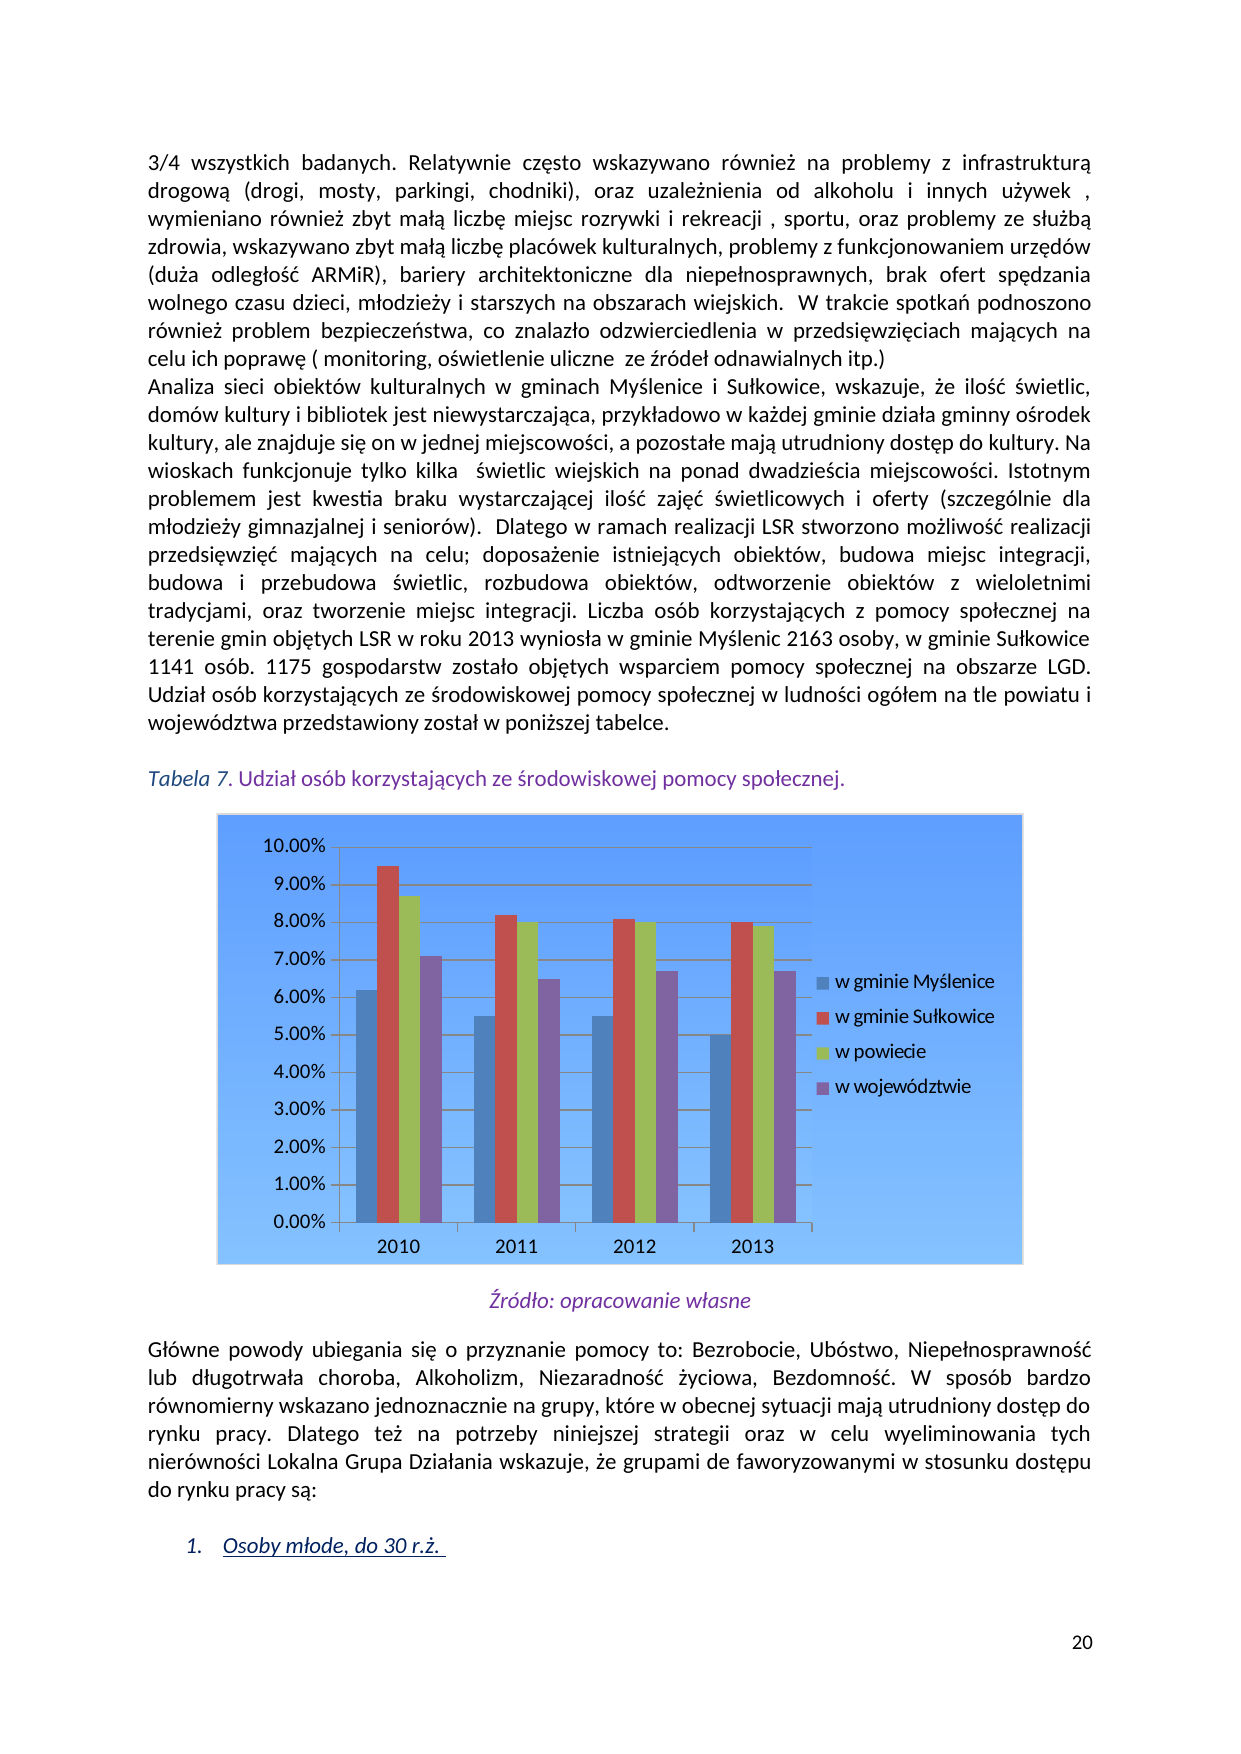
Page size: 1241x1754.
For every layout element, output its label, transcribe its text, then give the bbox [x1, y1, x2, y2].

text Źródło: opracowanie własne [148, 1286, 1093, 1314]
text Główne powody ubiegania się o przyznanie pomocy to: Bezrobocie, Ubóstwo, Niepełnosprawność lub długotrwała choroba, Alkoholizm, Niezaradność życiowa, Bezdomność. W sposób bardzo równomierny wskazano jednoznacznie na grupy, które w obecnej sytuacji mają utrudniony dostęp do rynku pracy. Dlatego też na potrzeby niniejszej strategii oraz w celu wyeliminowania tych nierówności Lokalna Grupa Działania wskazuje, że grupami de faworyzowanymi w stosunku dostępu do rynku pracy są: [148, 1335, 1093, 1503]
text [148, 148, 1093, 372]
list Osoby młode, do 30 r.ż. [185, 1531, 1093, 1559]
text Tabela 7. Udział osób korzystających ze środowiskowej pomocy społecznej. [148, 764, 1093, 792]
text Analiza sieci obiektów kulturalnych w gminach Myślenice i Sułkowice, wskazuje, że ilość świetlic, domów kultury i bibliotek jest niewystarczająca, przykładowo w każdej gminie działa gminny ośrodek kultury, ale znajduje się on w jednej miejscowości, a pozostałe mają utrudniony dostęp do kultury. Na wioskach funkcjonuje tylko kilka świetlic wiejskich na ponad dwadzieścia miejscowości. Istotnym problemem jest kwestia braku wystarczającej ilość zajęć świetlicowych i oferty (szczególnie dla młodzieży gimnazjalnej i seniorów). Dlatego w ramach realizacji LSR stworzono możliwość realizacji przedsięwzięć mających na celu; doposażenie istniejących obiektów, budowa miejsc integracji, budowa i przebudowa świetlic, rozbudowa obiektów, odtworzenie obiektów z wieloletnimi tradycjami, oraz tworzenie miejsc integracji. Liczba osób korzystających z pomocy społecznej na terenie gmin objętych LSR w roku 2013 wyniosła w gminie Myślenic 2163 osoby, w gminie Sułkowice 1141 osób. 1175 gospodarstw zostało objętych wsparciem pomocy społecznej na obszarze LGD. Udział osób korzystających ze środowiskowej pomocy społecznej w ludności ogółem na tle powiatu i województwa przedstawiony został w poniższej tabelce. [148, 372, 1093, 736]
